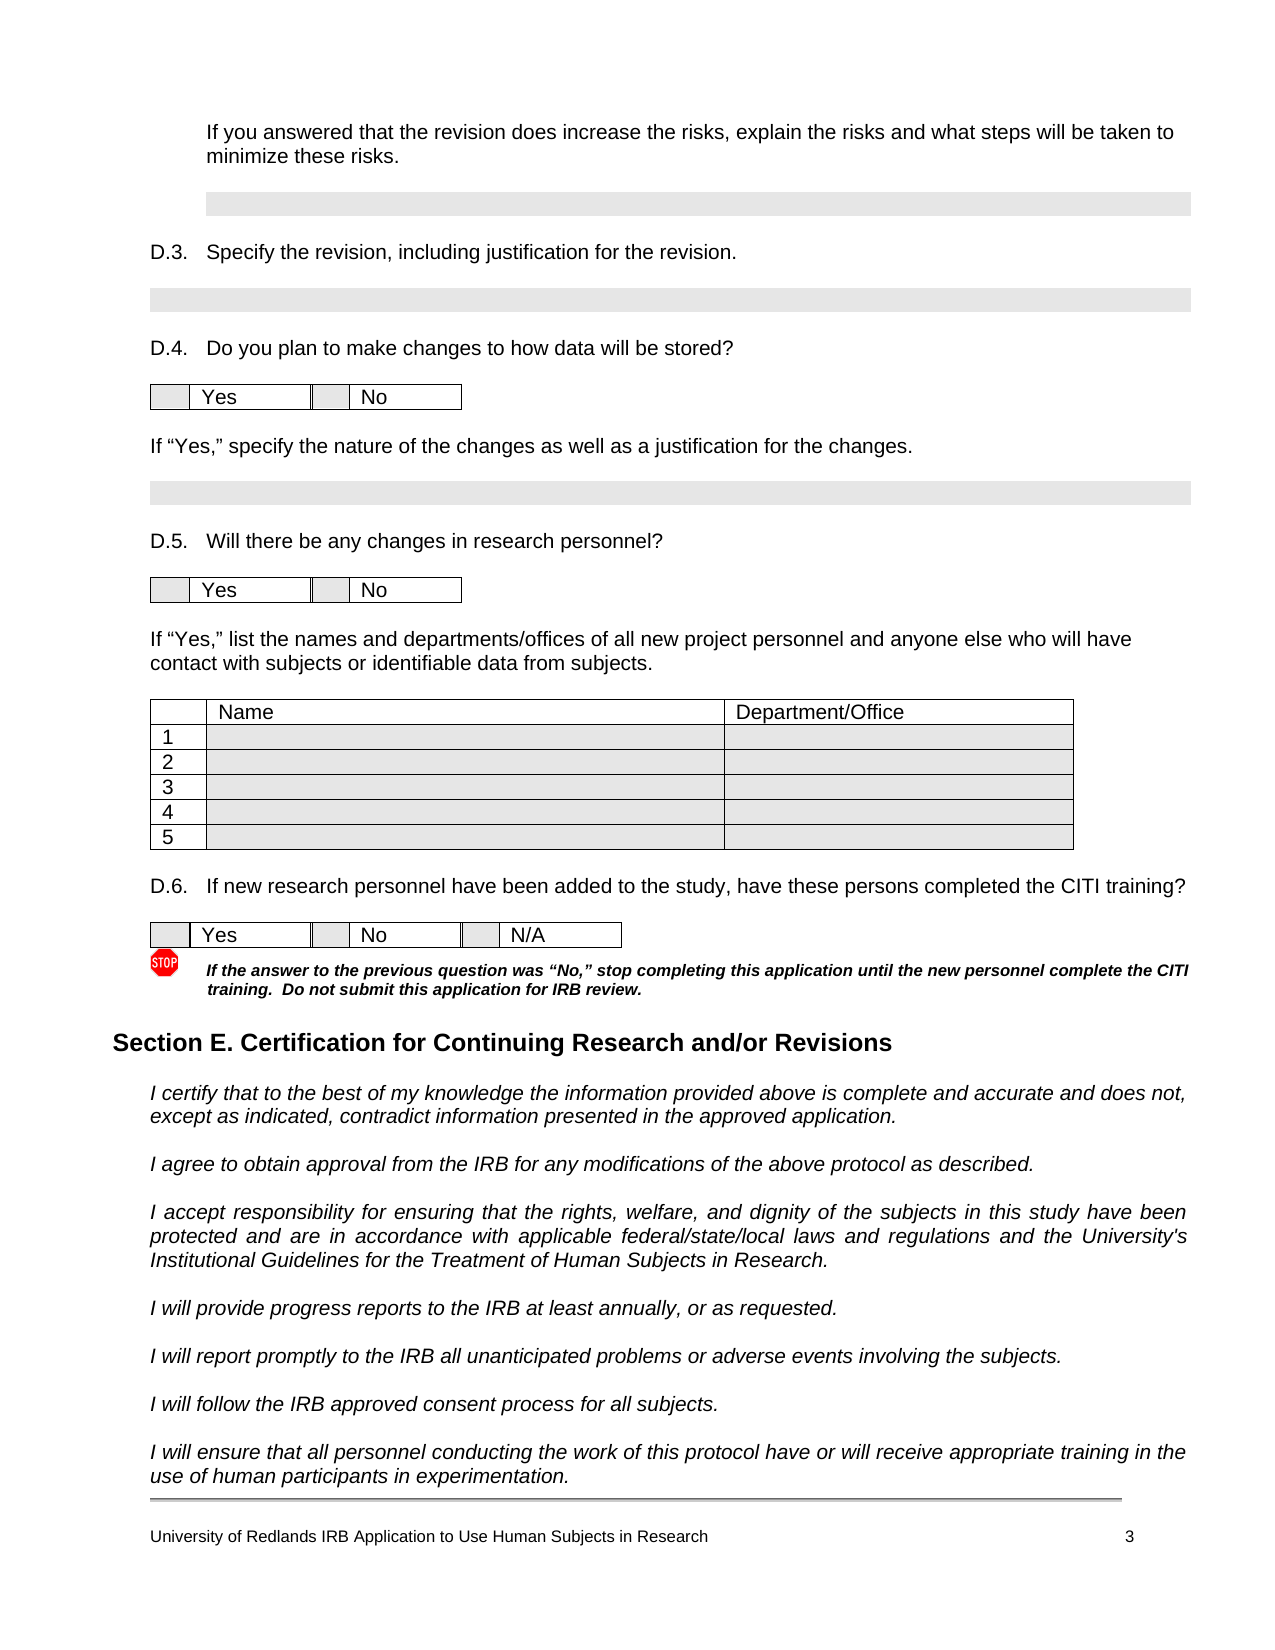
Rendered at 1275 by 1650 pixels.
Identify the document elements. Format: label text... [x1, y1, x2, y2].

table_cell 4 [151, 800, 206, 824]
text Section E. Certification for Continuing Research and/or Revisions [112, 1028, 1191, 1056]
table_cell [207, 825, 724, 849]
table_header N/A [500, 923, 621, 947]
picture [150, 1498, 1122, 1502]
table_header [463, 923, 499, 947]
text If “Yes,” list the names and departments/offices of all new project personnel and anyone else who will have contact with subjects or identifiable data from subjects. [150, 627, 1191, 675]
table_cell [207, 725, 724, 749]
text If you answered that the revision does increase the risks, explain the risks and what steps will be taken to minimize these risks. [206, 120, 1191, 168]
table_header [151, 385, 189, 408]
text I will report promptly to the IRB all unanticipated problems or adverse events involving the subjects. [150, 1344, 1191, 1368]
text D.4. Do you plan to make changes to how data will be stored? [150, 336, 1191, 359]
table_cell 1 [151, 725, 206, 749]
table_cell [725, 750, 1073, 774]
table_header No [350, 923, 460, 947]
table_cell [207, 750, 724, 774]
table_header Yes [190, 385, 310, 408]
table_header [313, 923, 349, 947]
table_cell [725, 725, 1073, 749]
table_header [151, 923, 189, 947]
table_header Name [207, 700, 724, 724]
table_header [151, 700, 206, 724]
text I certify that to the best of my knowledge the information provided above is complete and accurate and does not, except as indicated, contradict information presented in the approved application. [150, 1080, 1191, 1128]
table_cell [207, 800, 724, 824]
table_cell [725, 775, 1073, 799]
table_header [313, 385, 349, 408]
text If the answer to the previous question was “No,” stop completing this application until the new personnel complete the CITI training. Do not submit this application for IRB review. [150, 948, 1191, 999]
text D.6. If new research personnel have been added to the study, have these persons completed the CITI training? [150, 874, 1191, 898]
table_header No [350, 578, 461, 602]
table_cell 5 [151, 825, 206, 849]
picture [150, 948, 179, 977]
table_header No [350, 385, 461, 408]
text I will provide progress reports to the IRB at least annually, or as requested. [150, 1296, 1191, 1320]
text D.3. Specify the revision, including justification for the revision. [150, 240, 1191, 264]
text I will follow the IRB approved consent process for all subjects. [150, 1392, 1191, 1416]
table_cell [725, 800, 1073, 824]
table_cell 2 [151, 750, 206, 774]
table_header Yes [190, 578, 310, 602]
table_cell 3 [151, 775, 206, 799]
text I agree to obtain approval from the IRB for any modifications of the above protocol as described. [150, 1152, 1191, 1176]
table_cell [207, 775, 724, 799]
text D.5. Will there be any changes in research personnel? [150, 529, 1191, 553]
text I accept responsibility for ensuring that the rights, welfare, and dignity of the subjects in this study have been protected and are in accordance with applicable federal/state/local laws and regulations and the University's Institutional Guidelines for the Treatment of Human Subjects in Research. [150, 1200, 1191, 1272]
text If “Yes,” specify the nature of the changes as well as a justification for the changes. [150, 433, 1191, 457]
table_header [313, 578, 349, 602]
table_header Department/Office [725, 700, 1073, 724]
table_header [151, 578, 189, 602]
table_header Yes [191, 923, 310, 947]
table_cell [725, 825, 1073, 849]
text I will ensure that all personnel conducting the work of this protocol have or will receive appropriate training in the use of human participants in experimentation. [150, 1440, 1191, 1488]
